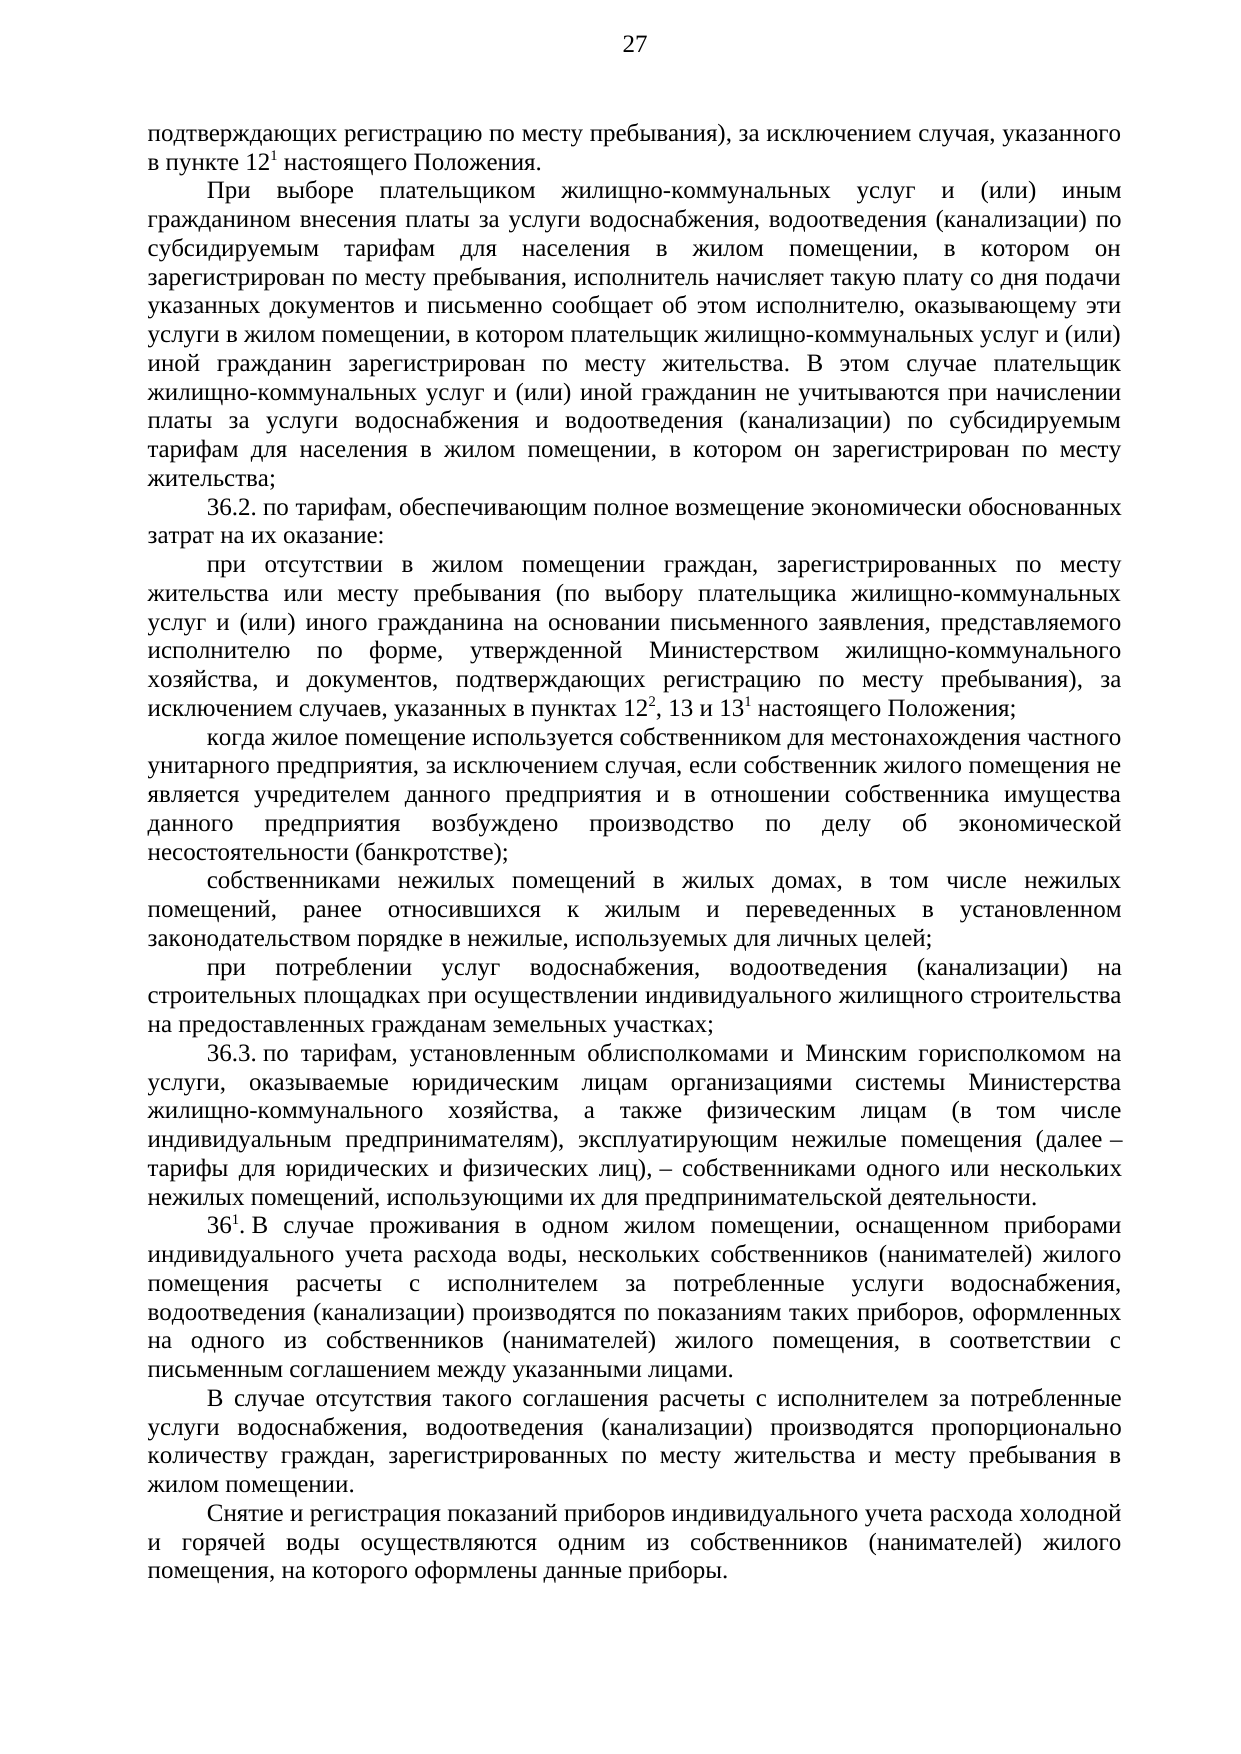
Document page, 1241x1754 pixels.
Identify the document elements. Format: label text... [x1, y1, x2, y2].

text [147, 118, 1122, 176]
text 36.3. по тарифам, установленным облисполкомами и Минским горисполкомом на услуги, оказываемые юридическим лицам организациями системы Министерства жилищно-коммунального хозяйства, а также физическим лицам (в том числе индивидуальным предпринимателям), эксплуатирующим нежилые помещения (далее – тарифы для юридических и физических лиц), – собственниками одного или нескольких нежилых помещений, использующими их для предпринимательской деятельности. [147, 1038, 1122, 1211]
text При выборе плательщиком жилищно-коммунальных услуг и (или) иным гражданином внесения платы за услуги водоснабжения, водоотведения (канализации) по субсидируемым тарифам для населения в жилом помещении, в котором он зарегистрирован по месту пребывания, исполнитель начисляет такую плату со дня подачи указанных документов и письменно сообщает об этом исполнителю, оказывающему эти услуги в жилом помещении, в котором плательщик жилищно-коммунальных услуг и (или) иной гражданин зарегистрирован по месту жительства. В этом случае плательщик жилищно-коммунальных услуг и (или) иной гражданин не учитываются при начислении платы за услуги водоснабжения и водоотведения (канализации) по субсидируемым тарифам для населения в жилом помещении, в котором он зарегистрирован по месту жительства; [147, 176, 1122, 492]
text Снятие и регистрация показаний приборов индивидуального учета расхода холодной и горячей воды осуществляются одним из собственников (нанимателей) жилого помещения, на которого оформлены данные приборы. [147, 1498, 1122, 1584]
text при отсутствии в жилом помещении граждан, зарегистрированных по месту жительства или месту пребывания (по выбору плательщика жилищно-коммунальных услуг и (или) иного гражданина на основании письменного заявления, представляемого исполнителю по форме, утвержденной Министерством жилищно-коммунального хозяйства, и документов, подтверждающих регистрацию по месту пребывания), за исключением случаев, указанных в пунктах 122, 13 и 131 настоящего Положения; [147, 549, 1122, 722]
text В случае отсутствия такого соглашения расчеты с исполнителем за потребленные услуги водоснабжения, водоотведения (канализации) производятся пропорционально количеству граждан, зарегистрированных по месту жительства и месту пребывания в жилом помещении. [147, 1383, 1122, 1498]
text собственниками нежилых помещений в жилых домах, в том числе нежилых помещений, ранее относившихся к жилым и переведенных в установленном законодательством порядке в нежилые, используемых для личных целей; [147, 866, 1122, 952]
text при потреблении услуг водоснабжения, водоотведения (канализации) на строительных площадках при осуществлении индивидуального жилищного строительства на предоставленных гражданам земельных участках; [147, 952, 1122, 1038]
text 36.2. по тарифам, обеспечивающим полное возмещение экономически обоснованных затрат на их оказание: [147, 492, 1122, 549]
text когда жилое помещение используется собственником для местонахождения частного унитарного предприятия, за исключением случая, если собственник жилого помещения не является учредителем данного предприятия и в отношении собственника имущества данного предприятия возбуждено производство по делу об экономической несостоятельности (банкротстве); [147, 722, 1122, 866]
text 361. В случае проживания в одном жилом помещении, оснащенном приборами индивидуального учета расхода воды, нескольких собственников (нанимателей) жилого помещения расчеты с исполнителем за потребленные услуги водоснабжения, водоотведения (канализации) производятся по показаниям таких приборов, оформленных на одного из собственников (нанимателей) жилого помещения, в соответствии с письменным соглашением между указанными лицами. [147, 1211, 1122, 1383]
